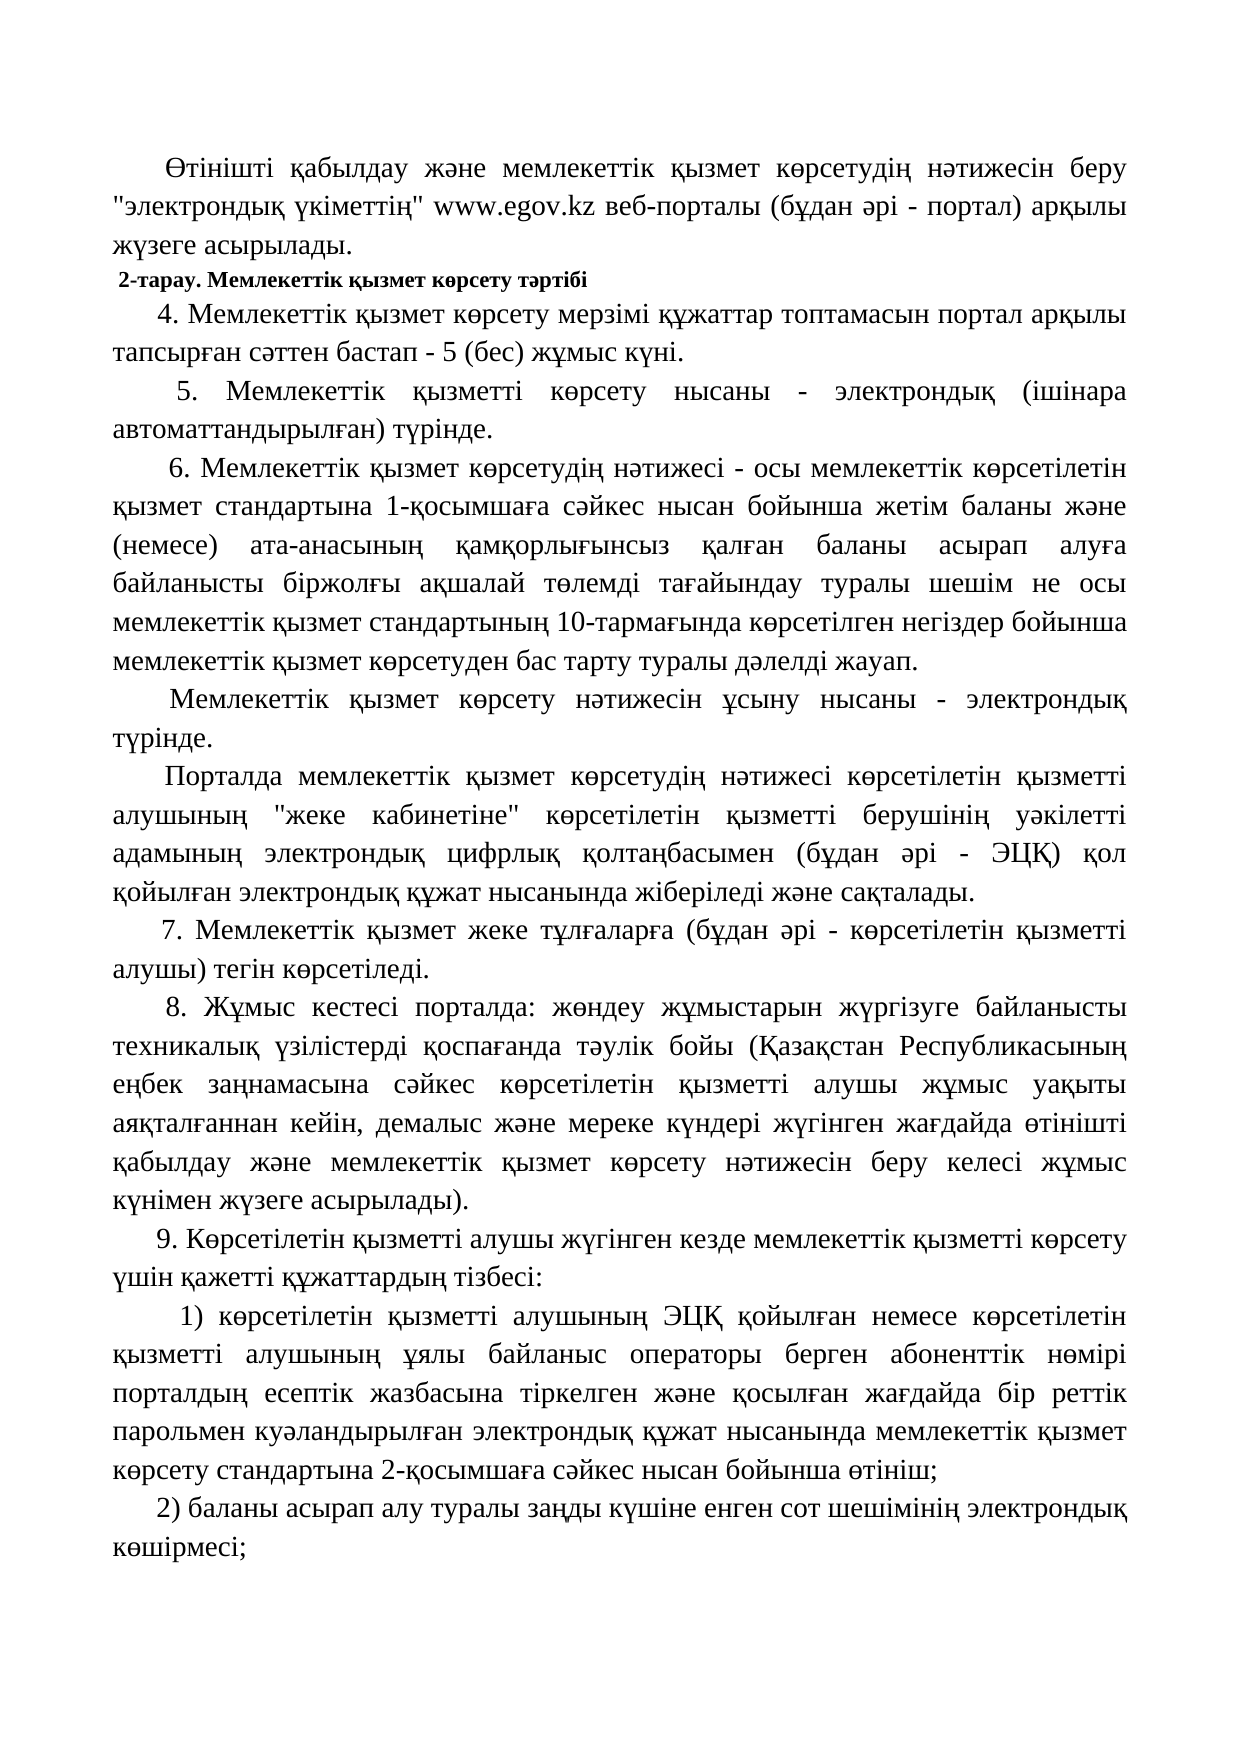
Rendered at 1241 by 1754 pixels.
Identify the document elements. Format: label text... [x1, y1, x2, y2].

text Өтінішті қабылдау және мемлекеттік қызмет көрсетудің нәтижесін беру "электрондық үкіметтің" www.egov.kz веб-порталы (бұдан әрі - портал) арқылы жүзеге асырылады. [112, 150, 1128, 261]
text Мемлекеттік қызмет көрсету нәтижесін ұсыну нысаны - электрондық түрінде. [112, 681, 1128, 753]
text 1) көрсетілетін қызметті алушының ЭЦҚ қойылған немесе көрсетілетін қызметті алушының ұялы байланыс операторы берген абоненттік нөмірі порталдың есептік жазбасына тіркелген және қосылған жағдайда бір реттік парольмен куәландырылған электрондық құжат нысанында мемлекеттік қызмет көрсету стандартына 2-қосымшаға сәйкес нысан бойынша өтініш; [112, 1298, 1128, 1486]
text 2) баланы асырап алу туралы заңды күшіне енген сот шешімінің электрондық көшірмесі; [112, 1491, 1128, 1563]
text 4. Мемлекеттік қызмет көрсету мерзімі құжаттар топтамасын портал арқылы тапсырған сәттен бастап - 5 (бес) жұмыс күні. [112, 296, 1128, 368]
text 2-тарау. Мемлекеттік қызмет көрсету тәртібі [112, 266, 1128, 292]
text 6. Мемлекеттік қызмет көрсетудің нәтижесі - осы мемлекеттік көрсетілетін қызмет стандартына 1-қосымшаға сәйкес нысан бойынша жетім баланы және (немесе) ата-анасының қамқорлығынсыз қалған баланы асырап алуға байланысты біржолғы ақшалай төлемді тағайындау туралы шешім не осы мемлекеттік қызмет стандартының 10-тармағында көрсетілген негіздер бойынша мемлекеттік қызмет көрсетуден бас тарту туралы дәлелді жауап. [112, 450, 1128, 676]
text 7. Мемлекеттік қызмет жеке тұлғаларға (бұдан әрі - көрсетілетін қызметті алушы) тегін көрсетіледі. [112, 912, 1128, 984]
text Порталда мемлекеттік қызмет көрсетудің нәтижесі көрсетілетін қызметті алушының "жеке кабинетіне" көрсетілетін қызметті берушінің уәкілетті адамының электрондық цифрлық қолтаңбасымен (бұдан әрі - ЭЦҚ) қол қойылған электрондық құжат нысанында жіберіледі және сақталады. [112, 758, 1128, 907]
text 9. Көрсетілетін қызметті алушы жүгінген кезде мемлекеттік қызметті көрсету үшін қажетті құжаттардың тізбесі: [112, 1221, 1128, 1293]
text 8. Жұмыс кестесі порталда: жөндеу жұмыстарын жүргізуге байланысты техникалық үзілістерді қоспағанда тәулік бойы (Қазақстан Республикасының еңбек заңнамасына сәйкес көрсетілетін қызметті алушы жұмыс уақыты аяқталғаннан кейін, демалыс және мереке күндері жүгінген жағдайда өтінішті қабылдау және мемлекеттік қызмет көрсету нәтижесін беру келесі жұмыс күнімен жүзеге асырылады). [112, 989, 1128, 1216]
text 5. Мемлекеттік қызметті көрсету нысаны - электрондық (ішінара автоматтандырылған) түрінде. [112, 373, 1128, 445]
